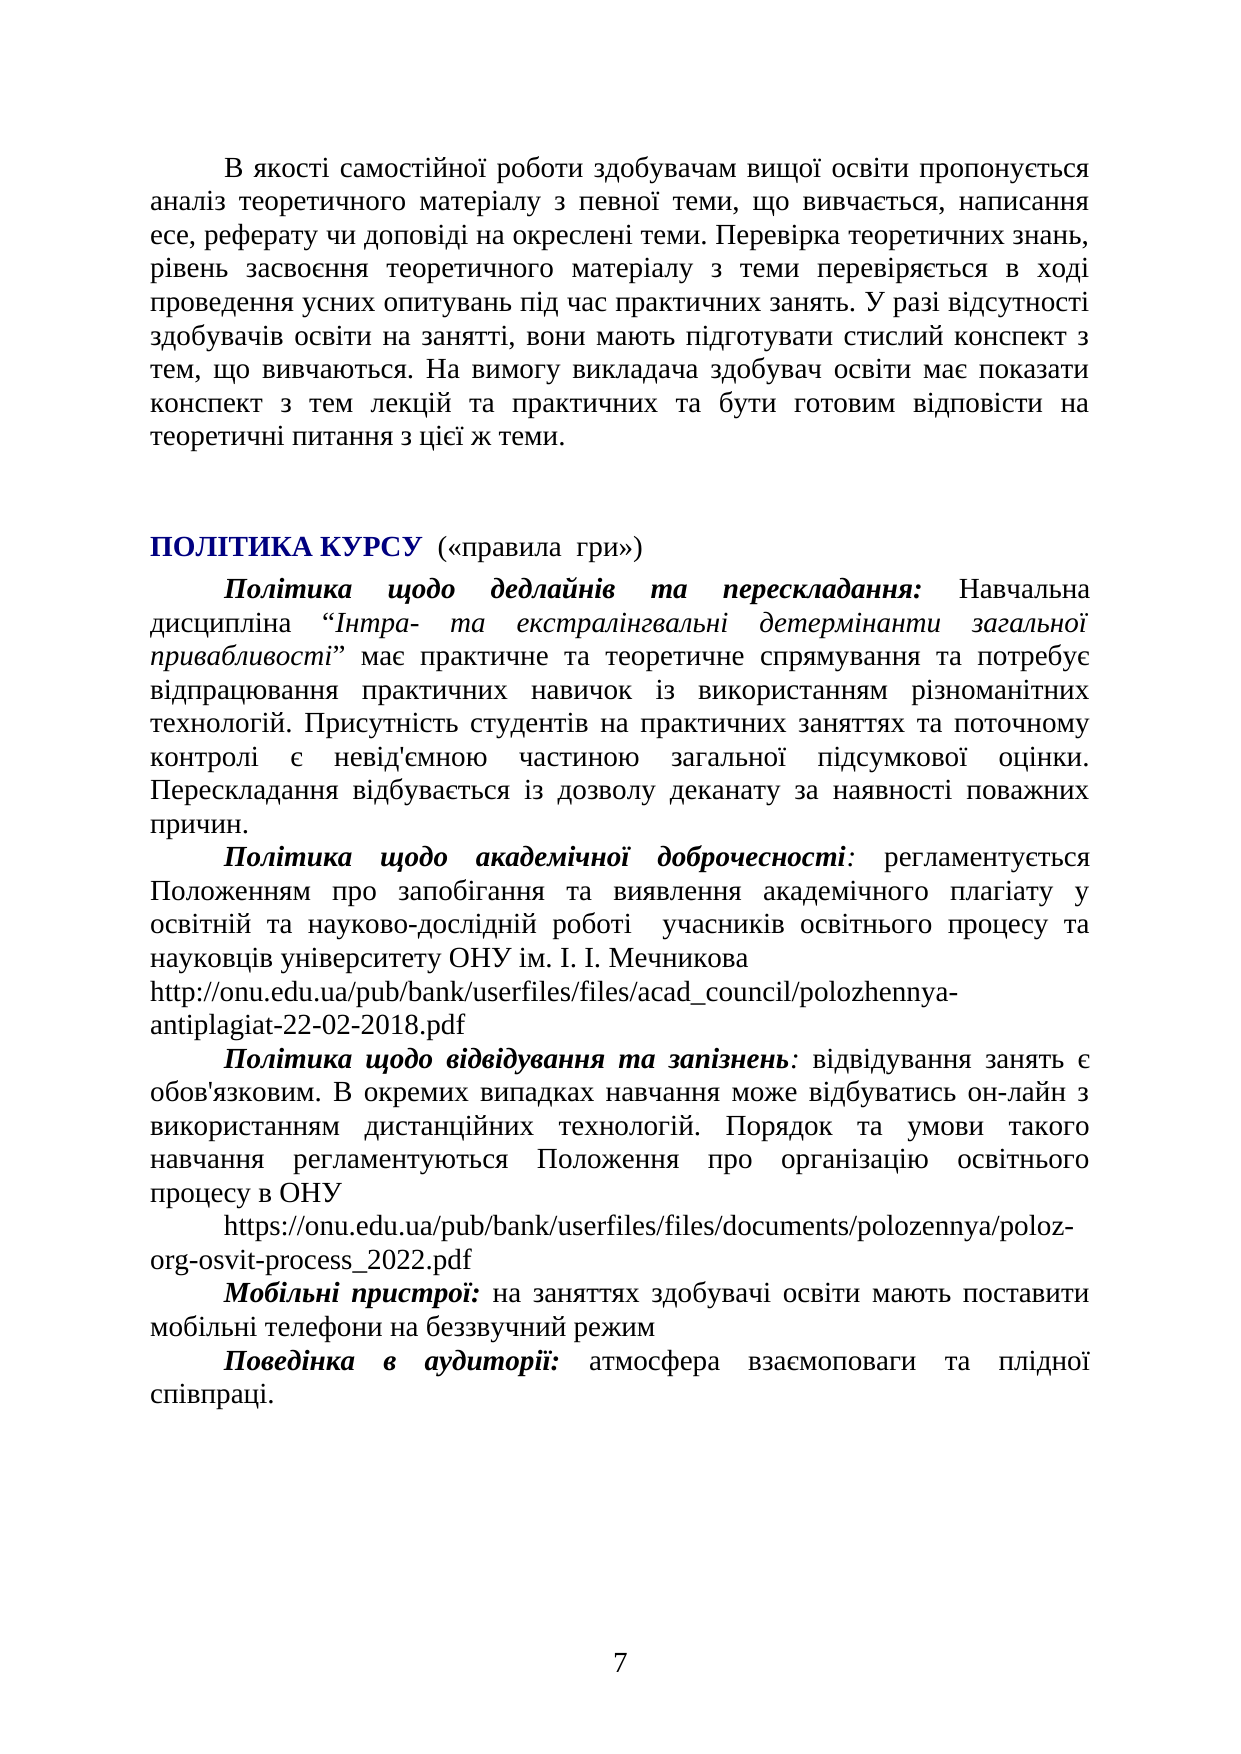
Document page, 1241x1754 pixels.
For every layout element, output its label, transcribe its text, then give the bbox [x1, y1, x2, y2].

text Поведінка в аудиторії: атмосфера взаємоповаги та плідної співпраці. [150, 1343, 1090, 1410]
text ПОЛІТИКА КУРСУ («правила гри») [150, 529, 1090, 563]
text Політика щодо академічної доброчесності: регламентується Положенням про запобігання та виявлення академічного плагіату у освітній та науково-дослідній роботі учасників освітнього процесу та науковців університету ОНУ ім. І. І. Мечникова [150, 839, 1090, 974]
text http://onu.edu.ua/pub/bank/userfiles/files/acad_council/polozhennya-antiplagiat-22-02-2018.pdf [150, 974, 1090, 1041]
text Мобільні пристрої: на заняттях здобувачі освіти мають поставити мобільні телефони на беззвучний режим [150, 1276, 1090, 1343]
text Політика щодо відвідування та запізнень: відвідування занять є обов'язковим. В окремих випадках навчання може відбуватись он-лайн з використанням дистанційних технологій. Порядок та умови такого навчання регламентуються Положення про організацію освітнього процесу в ОНУ [150, 1041, 1090, 1208]
text https://onu.edu.ua/pub/bank/userfiles/files/documents/polozennya/poloz-org-osvit-process_2022.pdf [150, 1208, 1090, 1276]
text Політика щодо дедлайнів та перескладання: Навчальна дисципліна “Інтра- та екстралінгвальні детермінанти загальної привабливості” має практичне та теоретичне спрямування та потребує відпрацювання практичних навичок із використанням різноманітних технологій. Присутність студентів на практичних заняттях та поточному контролі є невід'ємною частиною загальної підсумкової оцінки. Перескладання відбувається із дозволу деканату за наявності поважних причин. [150, 571, 1090, 839]
text В якості самостійної роботи здобувачам вищої освіти пропонується аналіз теоретичного матеріалу з певної теми, що вивчається, написання есе, реферату чи доповіді на окреслені теми. Перевірка теоретичних знань, рівень засвоєння теоретичного матеріалу з теми перевіряється в ході проведення усних опитувань під час практичних занять. У разі відсутності здобувачів освіти на занятті, вони мають підготувати стислий конспект з тем, що вивчаються. На вимогу викладача здобувач освіти має показати конспект з тем лекцій та практичних та бути готовим відповісти на теоретичні питання з цієї ж теми. [150, 150, 1090, 452]
